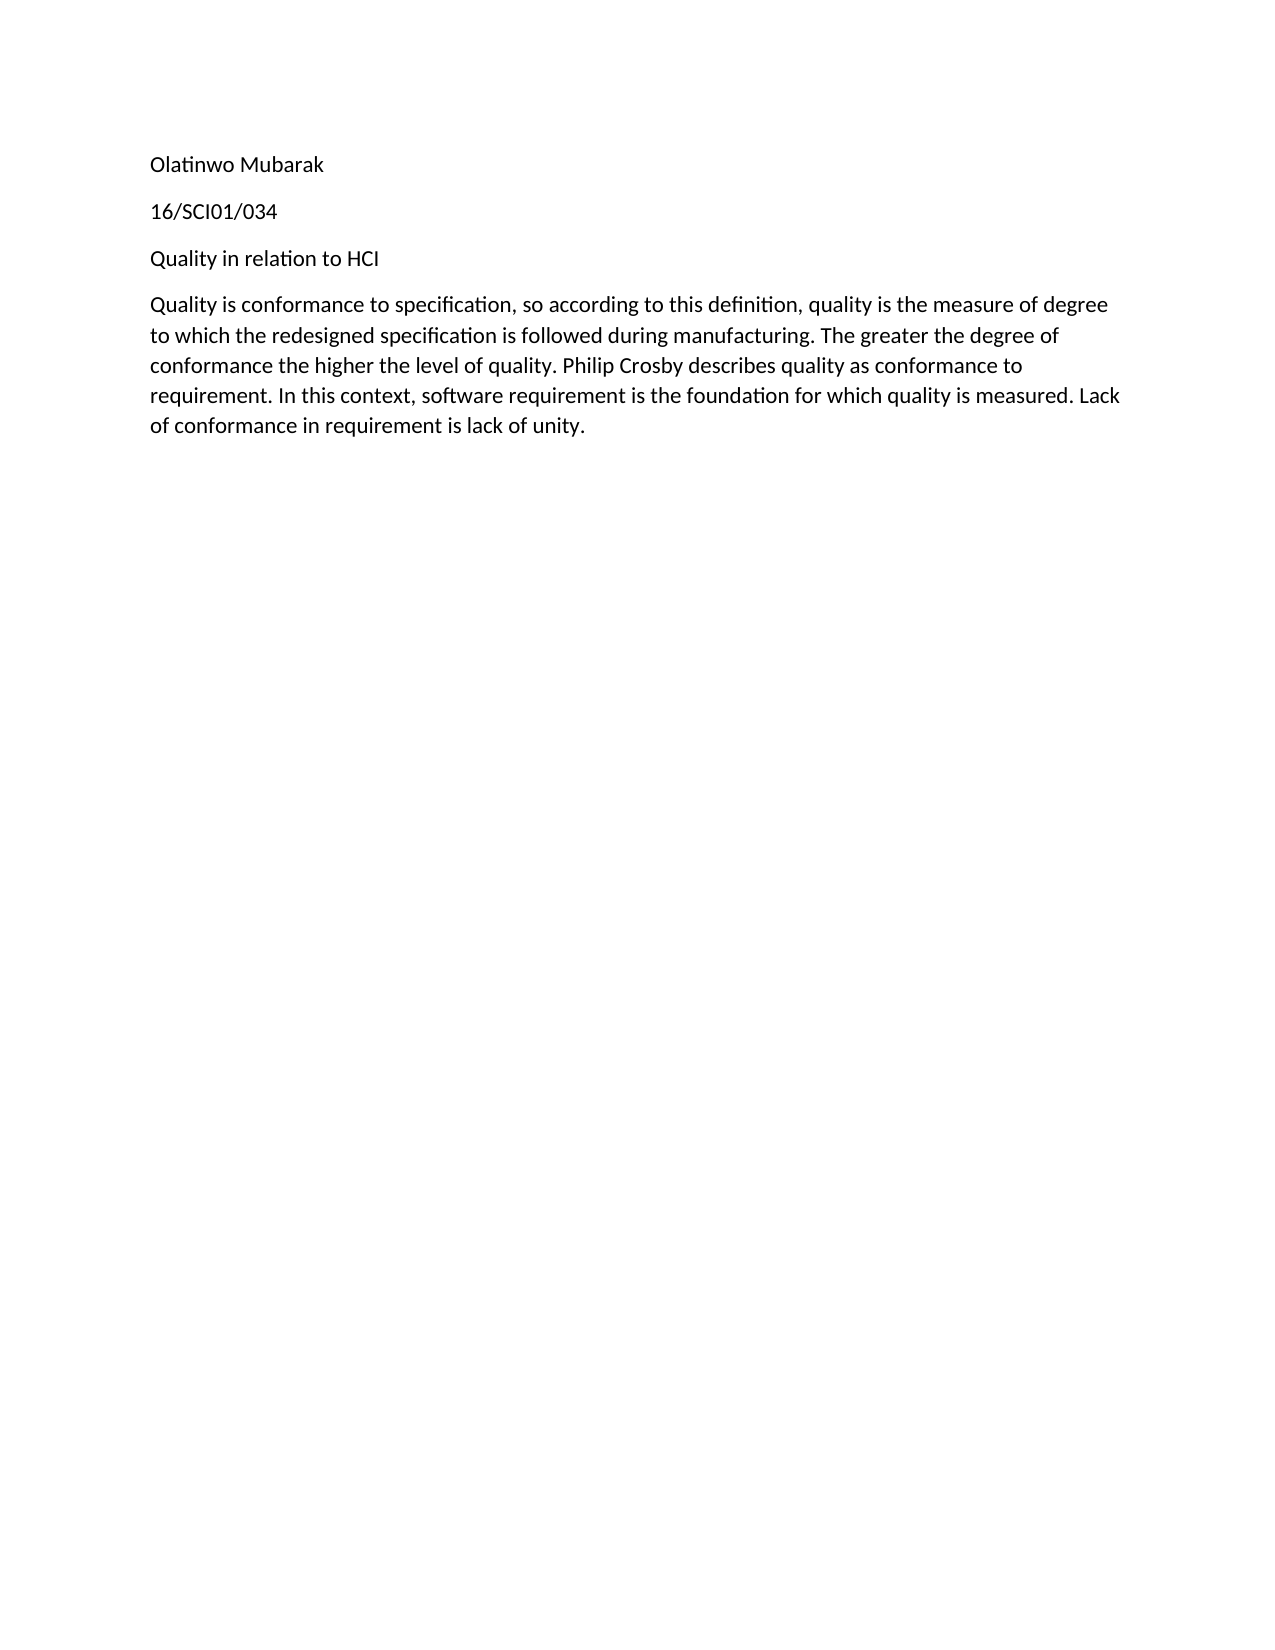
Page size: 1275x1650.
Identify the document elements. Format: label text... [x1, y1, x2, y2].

text Quality in relation to HCI [150, 244, 1125, 272]
text Olatinwo Mubarak [150, 150, 1125, 178]
text 16/SCI01/034 [150, 197, 1125, 225]
text Quality is conformance to specification, so according to this definition, quality is the measure of degree to which the redesigned specification is followed during manufacturing. The greater the degree of conformance the higher the level of quality. Philip Crosby describes quality as conformance to requirement. In this context, software requirement is the foundation for which quality is measured. Lack of conformance in requirement is lack of unity. [150, 291, 1125, 439]
